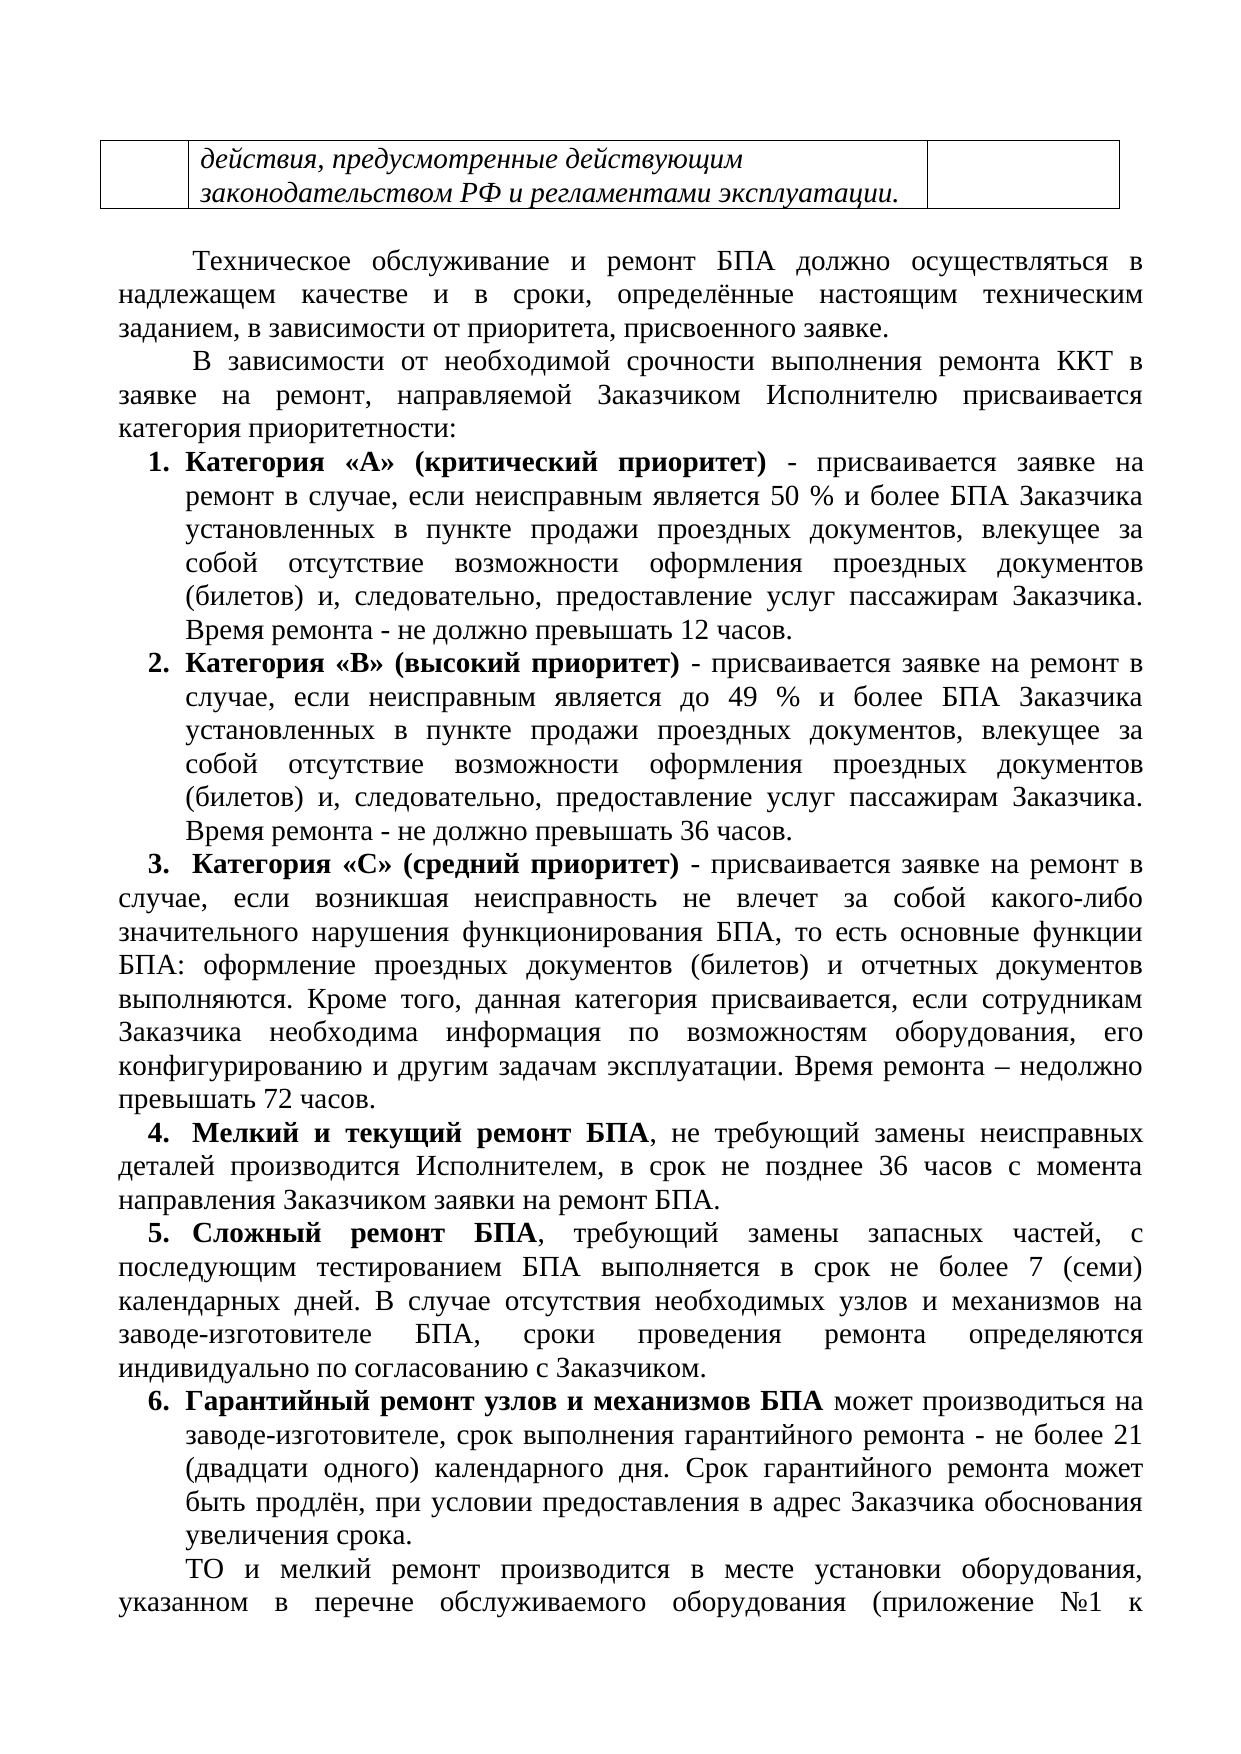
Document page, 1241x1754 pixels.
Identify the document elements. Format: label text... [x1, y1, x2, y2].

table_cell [928, 141, 1119, 208]
list Мелкий и текущий ремонт БПА, не требующий замены неисправных деталей производится Исполнителем, в срок не позднее 36 часов с момента направления Заказчиком заявки на ремонт БПА. [118, 1115, 1144, 1216]
list Категория «C» (средний приоритет) - присваивается заявке на ремонт в случае, если возникшая неисправность не влечет за собой какого-либо значительного нарушения функционирования БПА, то есть основные функции БПА: оформление проездных документов (билетов) и отчетных документов выполняются. Кроме того, данная категория присваивается, если сотрудникам Заказчика необходима информация по возможностям оборудования, его конфигурированию и другим задачам эксплуатации. Время ремонта – недолжно превышать 72 часов. [118, 847, 1144, 1115]
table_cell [101, 141, 188, 208]
list Гарантийный ремонт узлов и механизмов БПА может производиться на заводе-изготовителе, срок выполнения гарантийного ремонта - не более 21 (двадцати одного) календарного дня. Срок гарантийного ремонта может быть продлён, при условии предоставления в адрес Заказчика обоснования увеличения срока. [148, 1383, 1144, 1551]
list Категория «А» (критический приоритет) - присваивается заявке на ремонт в случае, если неисправным является 50 % и более БПА Заказчика установленных в пункте продажи проездных документов, влекущее за собой отсутствие возможности оформления проездных документов (билетов) и, следовательно, предоставление услуг пассажирам Заказчика. Время ремонта - не должно превышать 12 часов. [148, 444, 1144, 645]
text В зависимости от необходимой срочности выполнения ремонта ККТ в заявке на ремонт, направляемой Заказчиком Исполнителю присваивается категория приоритетности: [118, 343, 1144, 444]
list Сложный ремонт БПА, требующий замены запасных частей, с последующим тестированием БПА выполняется в срок не более 7 (семи) календарных дней. В случае отсутствия необходимых узлов и механизмов на заводе-изготовителе БПА, сроки проведения ремонта определяются индивидуально по согласованию с Заказчиком. [118, 1216, 1144, 1383]
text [118, 1551, 1144, 1618]
text Техническое обслуживание и ремонт БПА должно осуществляться в надлежащем качестве и в сроки, определённые настоящим техническим заданием, в зависимости от приоритета, присвоенного заявке. [118, 243, 1144, 343]
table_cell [189, 141, 927, 208]
list Категория «В» (высокий приоритет) - присваивается заявке на ремонт в случае, если неисправным является до 49 % и более БПА Заказчика установленных в пункте продажи проездных документов, влекущее за собой отсутствие возможности оформления проездных документов (билетов) и, следовательно, предоставление услуг пассажирам Заказчика. Время ремонта - не должно превышать 36 часов. [148, 645, 1144, 847]
